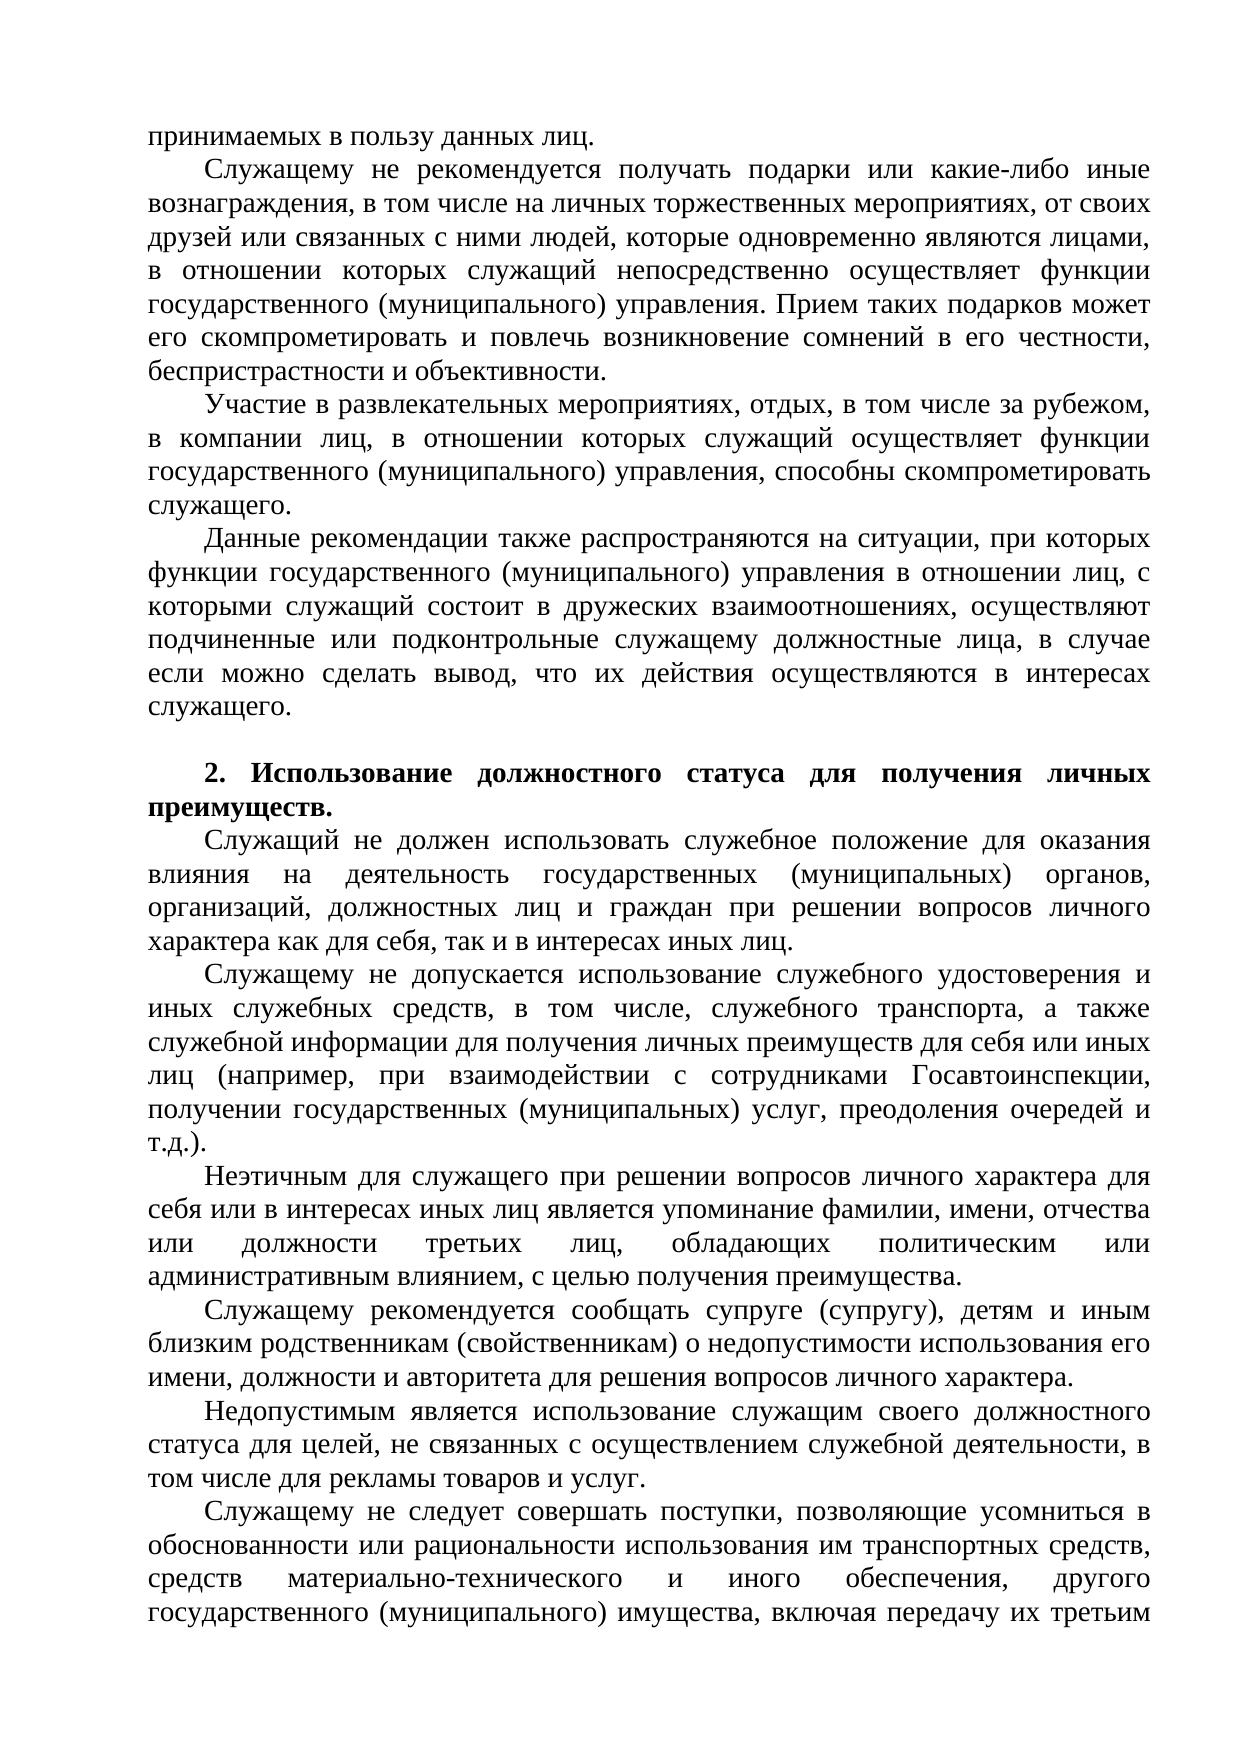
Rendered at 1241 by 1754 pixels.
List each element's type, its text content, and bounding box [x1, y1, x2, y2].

text Служащему рекомендуется сообщать супруге (супругу), детям и иным близким родственникам (свойственникам) о недопустимости использования его имени, должности и авторитета для решения вопросов личного характера. [148, 1292, 1152, 1393]
text Участие в развлекательных мероприятиях, отдых, в том числе за рубежом, в компании лиц, в отношении которых служащий осуществляет функции государственного (муниципального) управления, способны скомпрометировать служащего. [148, 386, 1152, 521]
text Неэтичным для служащего при решении вопросов личного характера для себя или в интересах иных лиц является упоминание фамилии, имени, отчества или должности третьих лиц, обладающих политическим или административным влиянием, с целью получения преимущества. [148, 1158, 1152, 1292]
text Служащему не рекомендуется получать подарки или какие-либо иные вознаграждения, в том числе на личных торжественных мероприятиях, от своих друзей или связанных с ними людей, которые одновременно являются лицами, в отношении которых служащий непосредственно осуществляет функции государственного (муниципального) управления. Прием таких подарков может его скомпрометировать и повлечь возникновение сомнений в его честности, беспристрастности и объективности. [148, 152, 1152, 386]
title 2. Использование должностного статуса для получения личных преимуществ. [148, 755, 1152, 822]
text Служащий не должен использовать служебное положение для оказания влияния на деятельность государственных (муниципальных) органов, организаций, должностных лиц и граждан при решении вопросов личного характера как для себя, так и в интересах иных лиц. [148, 822, 1152, 957]
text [148, 118, 1152, 152]
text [148, 1493, 1152, 1627]
text Недопустимым является использование служащим своего должностного статуса для целей, не связанных с осуществлением служебной деятельности, в том числе для рекламы товаров и услуг. [148, 1393, 1152, 1493]
text Данные рекомендации также распространяются на ситуации, при которых функции государственного (муниципального) управления в отношении лиц, с которыми служащий состоит в дружеских взаимоотношениях, осуществляют подчиненные или подконтрольные служащему должностные лица, в случае если можно сделать вывод, что их действия осуществляются в интересах служащего. [148, 521, 1152, 722]
text Служащему не допускается использование служебного удостоверения и иных служебных средств, в том числе, служебного транспорта, а также служебной информации для получения личных преимуществ для себя или иных лиц (например, при взаимодействии с сотрудниками Госавтоинспекции, получении государственных (муниципальных) услуг, преодоления очередей и т.д.). [148, 957, 1152, 1158]
